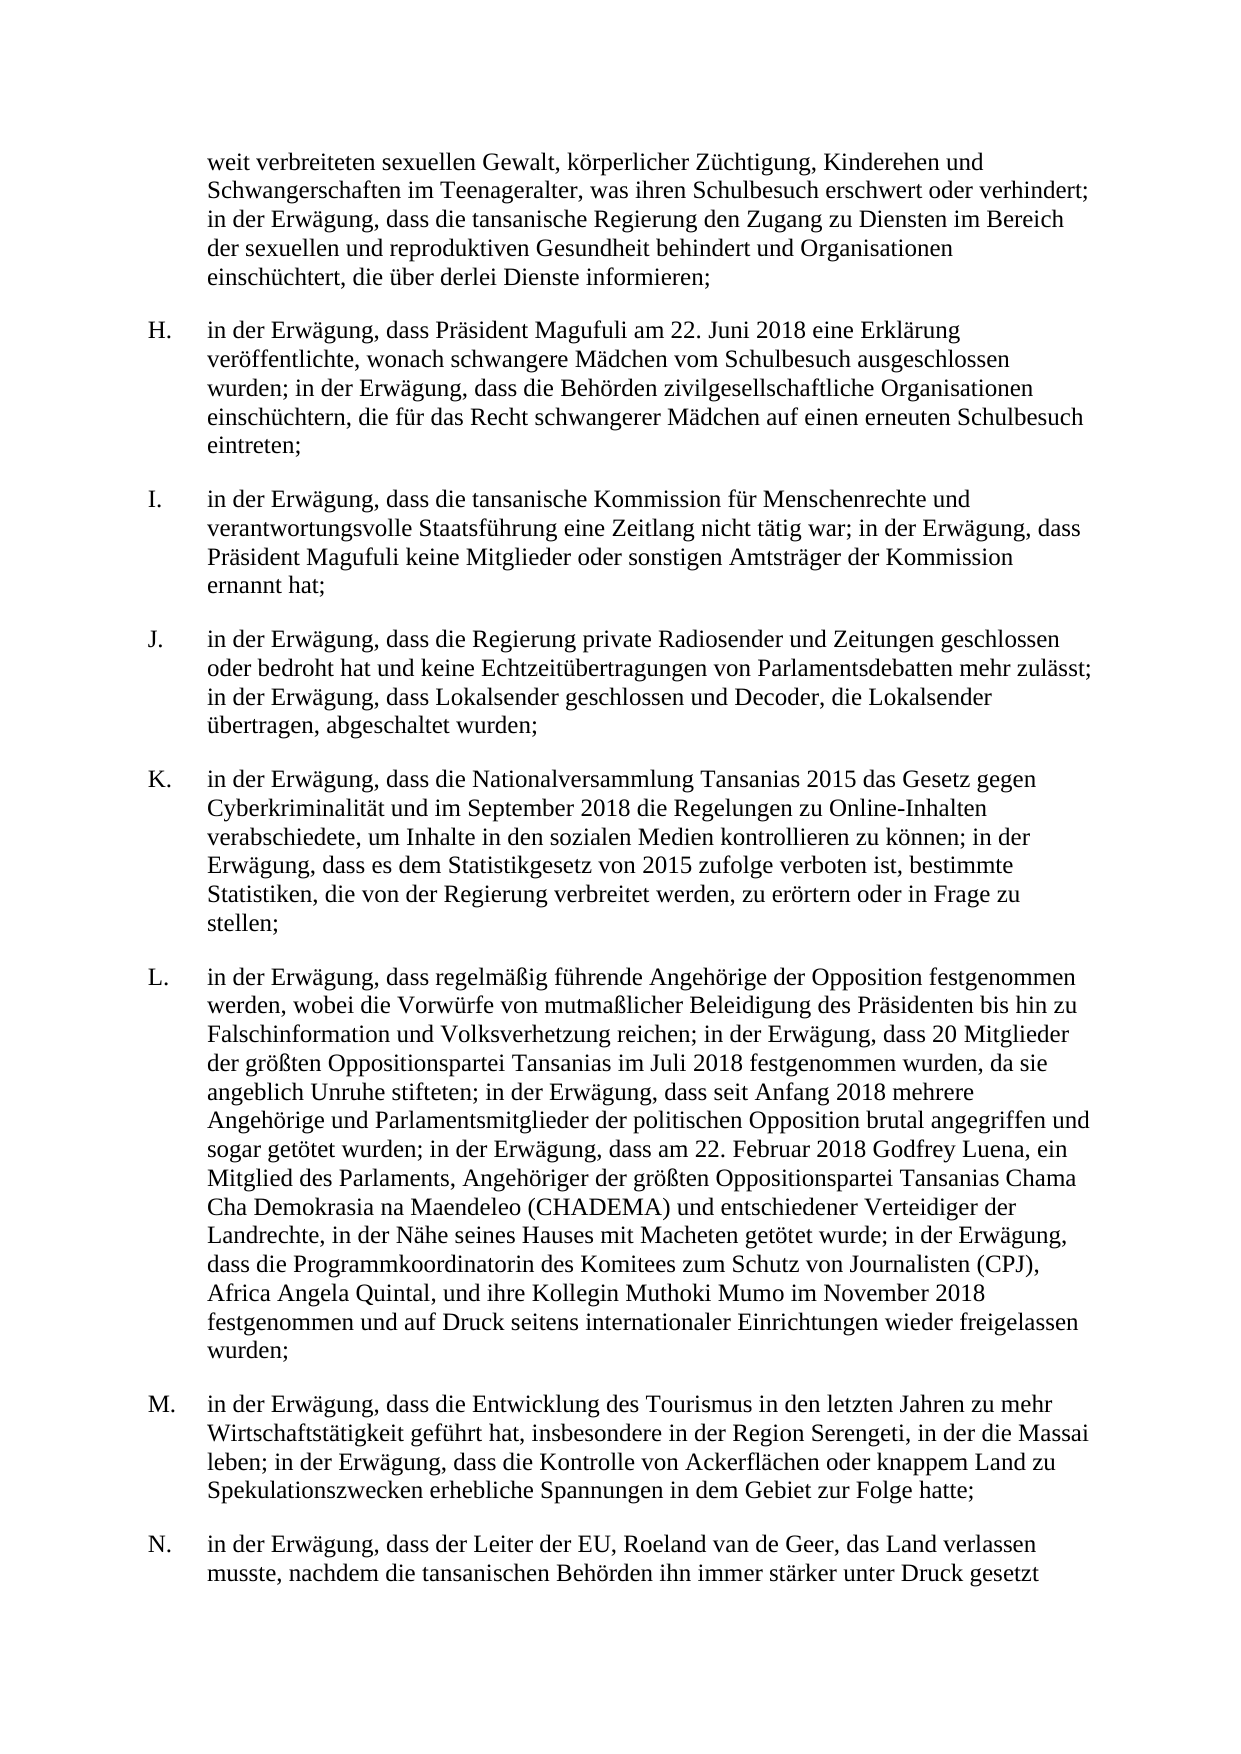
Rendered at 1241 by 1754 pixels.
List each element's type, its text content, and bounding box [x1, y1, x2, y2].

text L. in der Erwägung, dass regelmäßig führende Angehörige der Opposition festgenommen werden, wobei die Vorwürfe von mutmaßlicher Beleidigung des Präsidenten bis hin zu Falschinformation und Volksverhetzung reichen; in der Erwägung, dass 20 Mitglieder der größten Oppositionspartei Tansanias im Juli 2018 festgenommen wurden, da sie angeblich Unruhe stifteten; in der Erwägung, dass seit Anfang 2018 mehrere Angehörige und Parlamentsmitglieder der politischen Opposition brutal angegriffen und sogar getötet wurden; in der Erwägung, dass am 22. Februar 2018 Godfrey Luena, ein Mitglied des Parlaments, Angehöriger der größten Oppositionspartei Tansanias Chama Cha Demokrasia na Maendeleo (CHADEMA) und entschiedener Verteidiger der Landrechte, in der Nähe seines Hauses mit Macheten getötet wurde; in der Erwägung, dass die Programmkoordinatorin des Komitees zum Schutz von Journalisten (CPJ), Africa Angela Quintal, und ihre Kollegin Muthoki Mumo im November 2018 festgenommen und auf Druck seitens internationaler Einrichtungen wieder freigelassen wurden; [148, 962, 1092, 1364]
text K. in der Erwägung, dass die Nationalversammlung Tansanias 2015 das Gesetz gegen Cyberkriminalität und im September 2018 die Regelungen zu Online-Inhalten verabschiedete, um Inhalte in den sozialen Medien kontrollieren zu können; in der Erwägung, dass es dem Statistikgesetz von 2015 zufolge verboten ist, bestimmte Statistiken, die von der Regierung verbreitet werden, zu erörtern oder in Frage zu stellen; [148, 764, 1092, 937]
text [148, 147, 1092, 291]
text H. in der Erwägung, dass Präsident Magufuli am 22. Juni 2018 eine Erklärung veröffentlichte, wonach schwangere Mädchen vom Schulbesuch ausgeschlossen wurden; in der Erwägung, dass die Behörden zivilgesellschaftliche Organisationen einschüchtern, die für das Recht schwangerer Mädchen auf einen erneuten Schulbesuch eintreten; [148, 316, 1092, 459]
text I. in der Erwägung, dass die tansanische Kommission für Menschenrechte und verantwortungsvolle Staatsführung eine Zeitlang nicht tätig war; in der Erwägung, dass Präsident Magufuli keine Mitglieder oder sonstigen Amtsträger der Kommission ernannt hat; [148, 484, 1092, 599]
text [148, 1529, 1092, 1587]
text J. in der Erwägung, dass die Regierung private Radiosender und Zeitungen geschlossen oder bedroht hat und keine Echtzeitübertragungen von Parlamentsdebatten mehr zulässt; in der Erwägung, dass Lokalsender geschlossen und Decoder, die Lokalsender übertragen, abgeschaltet wurden; [148, 624, 1092, 739]
text M. in der Erwägung, dass die Entwicklung des Tourismus in den letzten Jahren zu mehr Wirtschaftstätigkeit geführt hat, insbesondere in der Region Serengeti, in der die Massai leben; in der Erwägung, dass die Kontrolle von Ackerflächen oder knappem Land zu Spekulationszwecken erhebliche Spannungen in dem Gebiet zur Folge hatte; [148, 1389, 1092, 1504]
